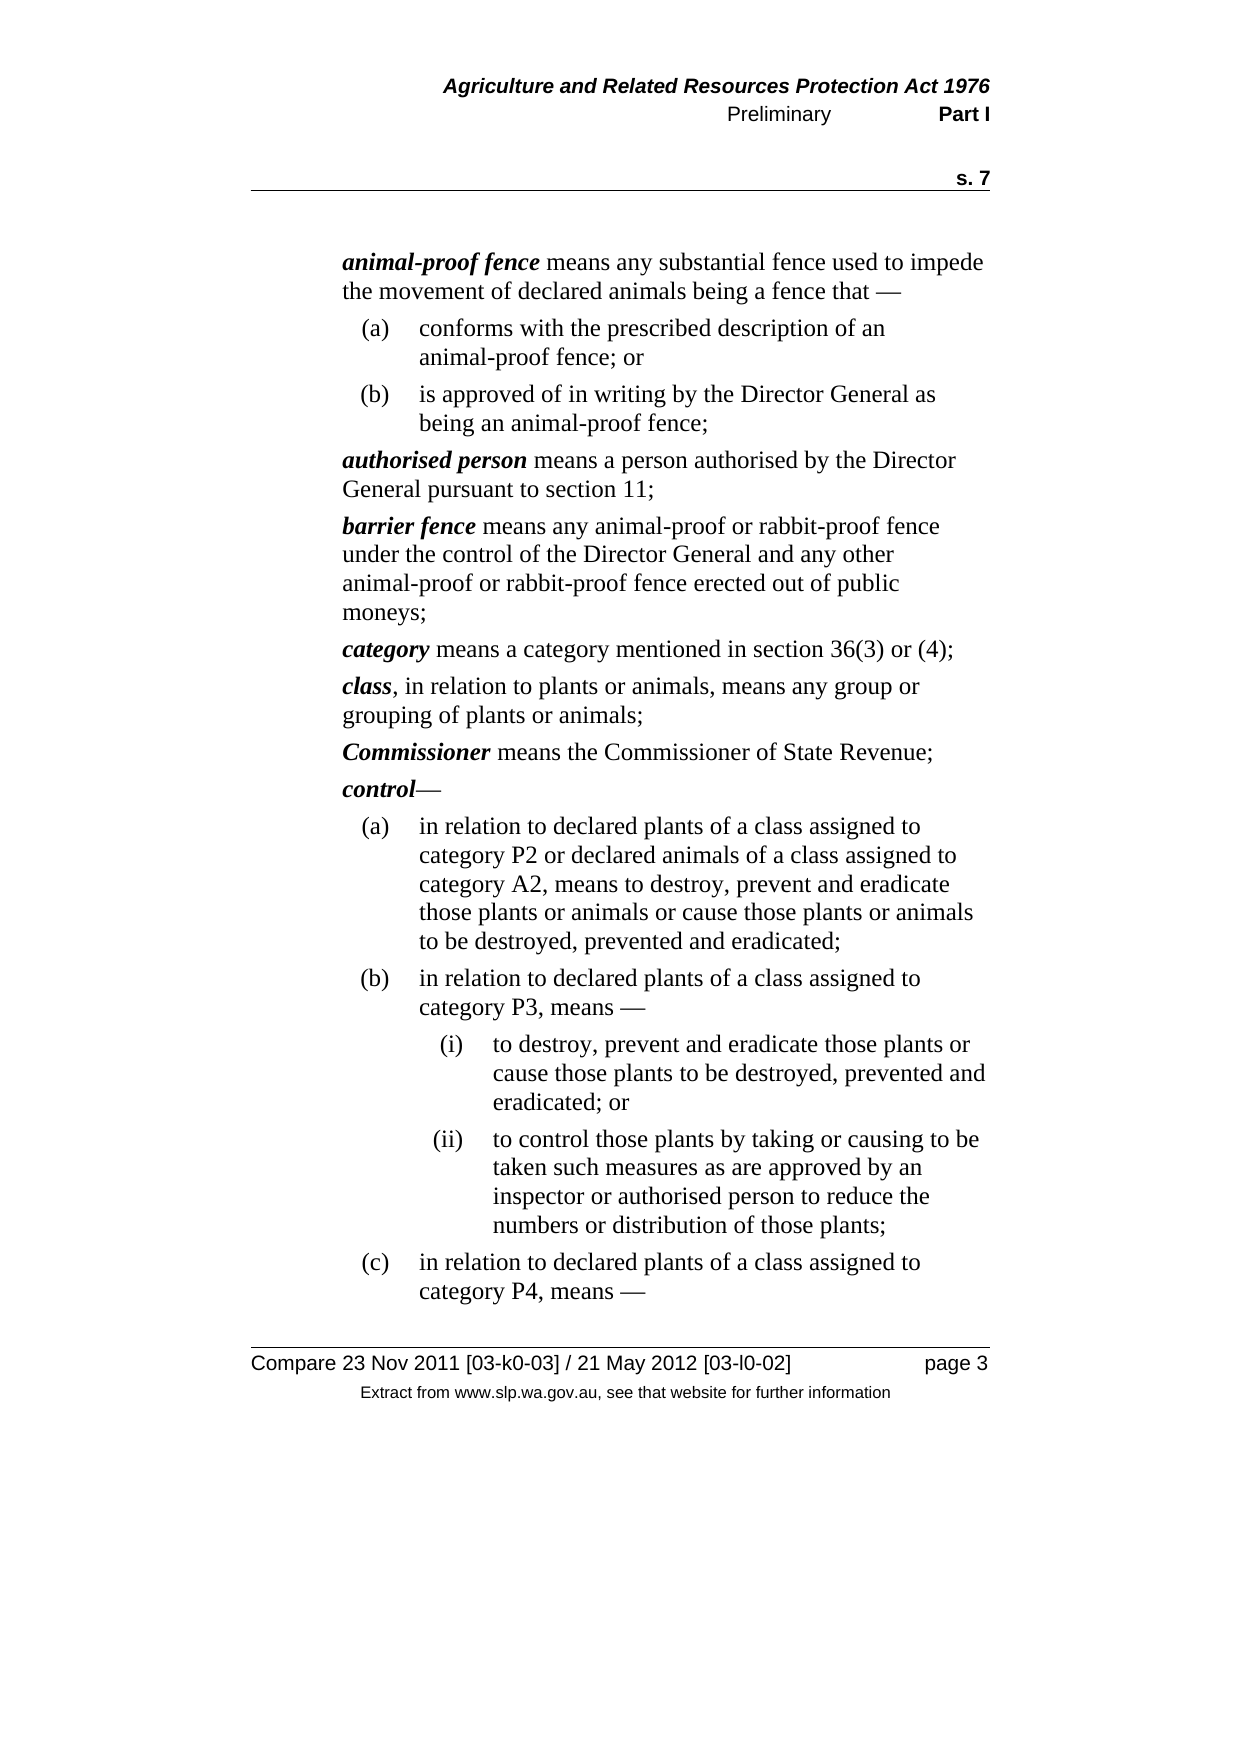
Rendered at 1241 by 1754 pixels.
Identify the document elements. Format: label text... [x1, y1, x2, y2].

text (b) is approved of in writing by the Director General as being an animal-proof fence; [251, 379, 990, 437]
text (i) to destroy, prevent and eradicate those plants or cause those plants to be destroyed, prevented and eradicated; or [251, 1029, 990, 1115]
text (a) conforms with the prescribed description of an animal-proof fence; or [251, 313, 990, 371]
text category means a category mentioned in section 36(3) or (4); [251, 634, 990, 663]
text (ii) to control those plants by taking or causing to be taken such measures as are approved by an inspector or authorised person to reduce the numbers or distribution of those plants; [251, 1124, 990, 1239]
text animal-proof fence means any substantial fence used to impede the movement of declared animals being a fence that — [251, 247, 990, 305]
text control— [251, 774, 990, 803]
text (a) in relation to declared plants of a class assigned to category P2 or declared animals of a class assigned to category A2, means to destroy, prevent and eradicate those plants or animals or cause those plants or animals to be destroyed, prevented and eradicated; [251, 811, 990, 955]
text class, in relation to plants or animals, means any group or grouping of plants or animals; [251, 671, 990, 729]
text barrier fence means any animal-proof or rabbit-proof fence under the control of the Director General and any other animal-proof or rabbit-proof fence erected out of public moneys; [251, 511, 990, 626]
text Commissioner means the Commissioner of State Revenue; [251, 737, 990, 766]
text (c) in relation to declared plants of a class assigned to category P4, means — [251, 1247, 990, 1304]
text authorised person means a person authorised by the Director General pursuant to section 11; [251, 445, 990, 502]
text (b) in relation to declared plants of a class assigned to category P3, means — [251, 963, 990, 1021]
